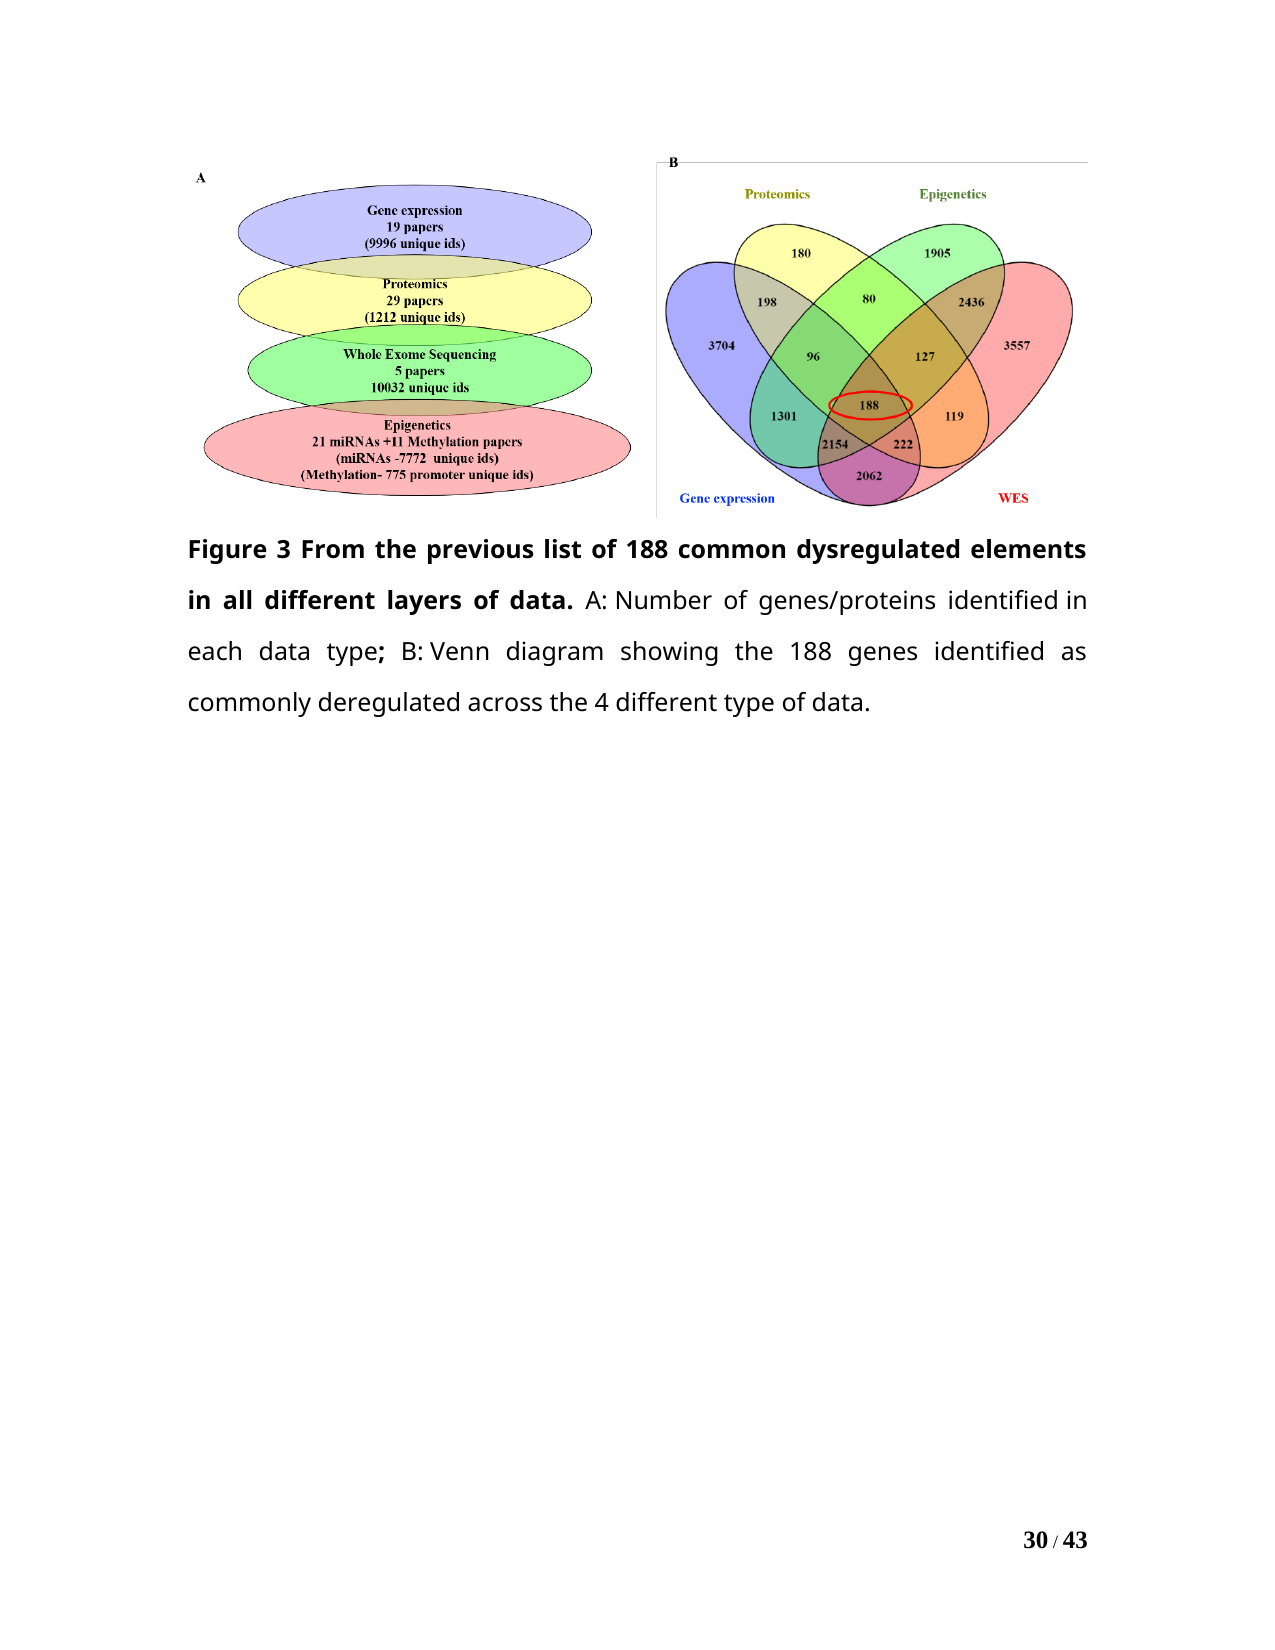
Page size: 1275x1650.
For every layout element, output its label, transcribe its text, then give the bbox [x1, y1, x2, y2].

text Figure 3 From the previous list of 188 common dysregulated elements in all different layers of data. A: Number of genes/proteins identified in each data type; B: Venn diagram showing the 188 genes identified as commonly deregulated across the 4 different type of data. [187, 532, 1087, 719]
picture [187, 150, 1088, 518]
